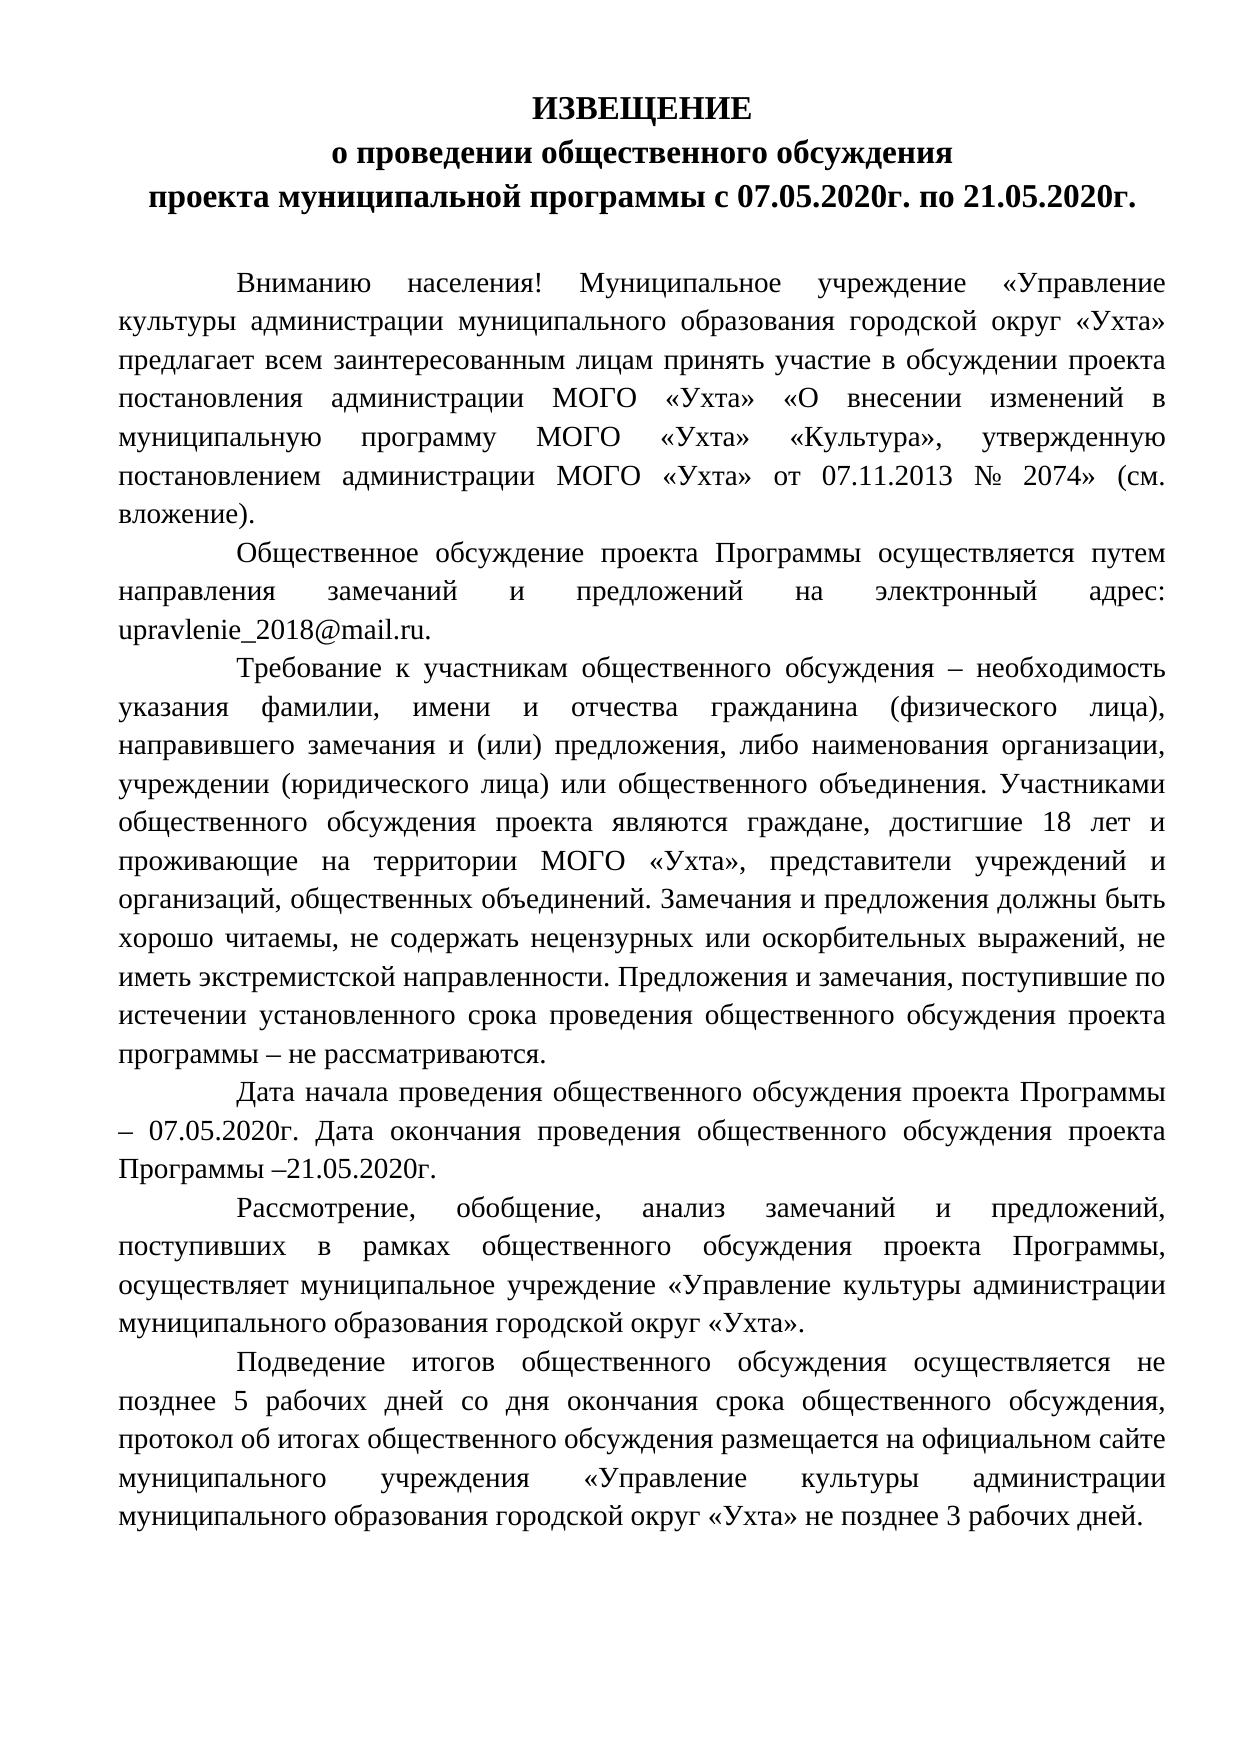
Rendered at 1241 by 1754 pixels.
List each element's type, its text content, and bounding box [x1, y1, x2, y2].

text Требование к участникам общественного обсуждения – необходимость указания фамилии, имени и отчества гражданина (физического лица), направившего замечания и (или) предложения, либо наименования организации, учреждении (юридического лица) или общественного объединения. Участниками общественного обсуждения проекта являются граждане, достигшие 18 лет и проживающие на территории МОГО «Ухта», представители учреждений и организаций, общественных объединений. Замечания и предложения должны быть хорошо читаемы, не содержать нецензурных или оскорбительных выражений, не иметь экстремистской направленности. Предложения и замечания, поступившие по истечении установленного срока проведения общественного обсуждения проекта программы – не рассматриваются. [118, 650, 1167, 1069]
text Вниманию населения! Муниципальное учреждение «Управление культуры администрации муниципального образования городской округ «Ухта» предлагает всем заинтересованным лицам принять участие в обсуждении проекта постановления администрации МОГО «Ухта» «О внесении изменений в муниципальную программу МОГО «Ухта» «Культура», утвержденную постановлением администрации МОГО «Ухта» от 07.11.2013 № 2074» (см. вложение). [118, 265, 1167, 530]
text о проведении общественного обсуждения [118, 133, 1167, 171]
text проекта муниципальной программы с 07.05.2020г. по 21.05.2020г. [118, 177, 1167, 215]
text Подведение итогов общественного обсуждения осуществляется не позднее 5 рабочих дней со дня окончания срока общественного обсуждения, протокол об итогах общественного обсуждения размещается на официальном сайте муниципального учреждения «Управление культуры администрации муниципального образования городской округ «Ухта» не позднее 3 рабочих дней. [118, 1344, 1167, 1532]
text ИЗВЕЩЕНИЕ [118, 89, 1167, 127]
text Общественное обсуждение проекта Программы осуществляется путем направления замечаний и предложений на электронный адрес: upravlenie_2018@mail.ru. [118, 535, 1167, 645]
text Дата начала проведения общественного обсуждения проекта Программы – 07.05.2020г. Дата окончания проведения общественного обсуждения проекта Программы –21.05.2020г. [118, 1074, 1167, 1185]
text Рассмотрение, обобщение, анализ замечаний и предложений, поступивших в рамках общественного обсуждения проекта Программы, осуществляет муниципальное учреждение «Управление культуры администрации муниципального образования городской округ «Ухта». [118, 1190, 1167, 1339]
